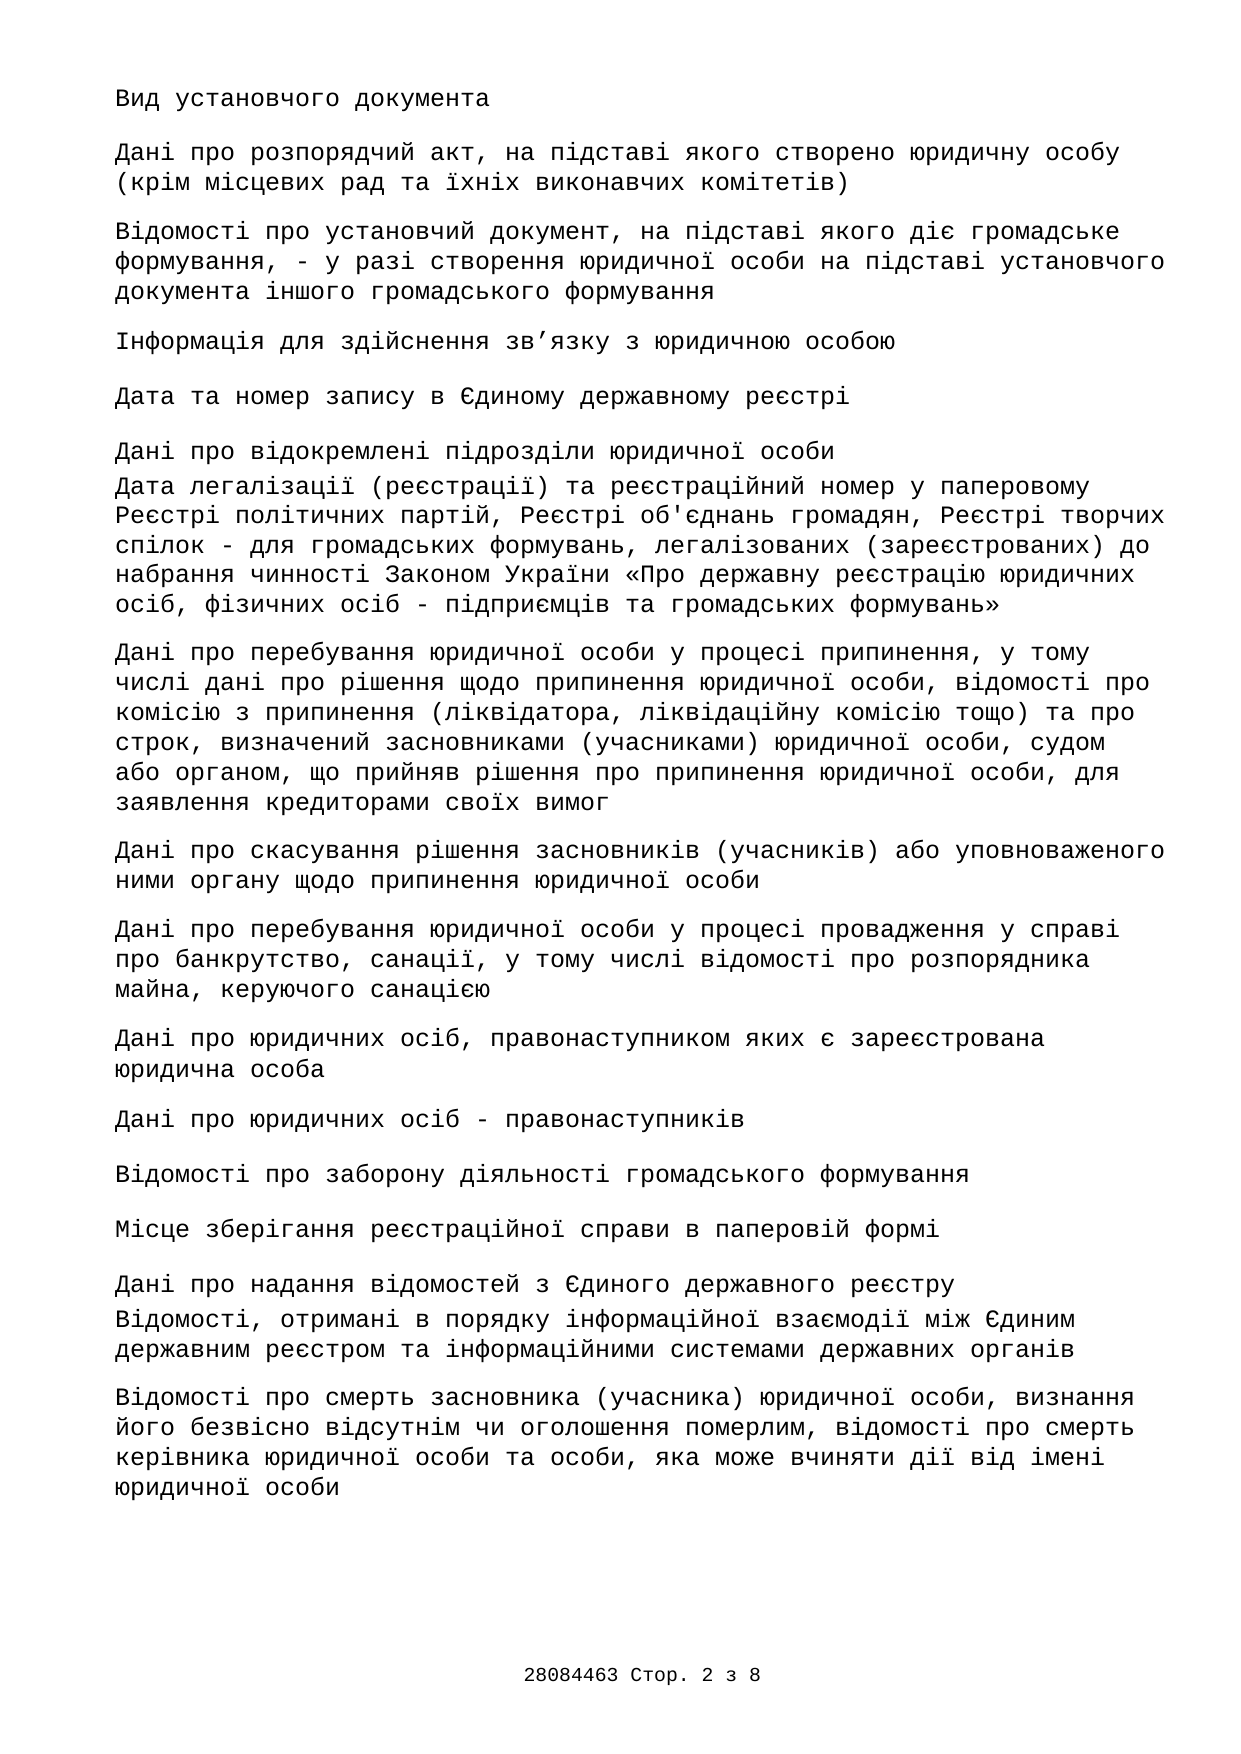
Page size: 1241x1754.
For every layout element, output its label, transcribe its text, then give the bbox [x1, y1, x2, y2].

text Дані про розпорядчий акт, на підставі якого створено юридичну особу (крім місцевих рад та їхніх виконавчих комітетів) [115, 137, 1170, 197]
text Дата та номер запису в Єдиному державному реєстрі [115, 361, 1170, 416]
text Дані про перебування юридичної особи у процесі припинення, у тому числі дані про рішення щодо припинення юридичної особи, відомості про комісію з припинення (ліквідатора, ліквідаційну комісію тощо) та про строк, визначений засновниками (учасниками) юридичної особи, судом або органом, що прийняв рішення про припинення юридичної особи, для заявлення кредиторами своїх вимог [115, 636, 1170, 816]
text Відомості про смерть засновника (учасника) юридичної особи, визнання його безвісно відсутнім чи оголошення померлим, відомості про смерть керівника юридичної особи та особи, яка може вчиняти дії від імені юридичної особи [115, 1382, 1170, 1502]
text Місце зберігання реєстраційної справи в паперовій формі [115, 1193, 1170, 1248]
text Дані про юридичних осіб, правонаступником яких є зареєстрована юридична особа [115, 1022, 1170, 1083]
text Відомості про заборону діяльності громадського формування [115, 1138, 1170, 1193]
text Відомості, отримані в порядку інформаційної взаємодії між Єдиним державним реєстром та інформаційними системами державних органів [115, 1303, 1170, 1363]
text Дані про юридичних осіб - правонаступників [115, 1083, 1170, 1138]
text Вид установчого документа [115, 86, 490, 111]
text Інформація для здійснення зв’язку з юридичною особою [115, 306, 1170, 361]
text Дані про відокремлені підрозділи юридичної особи [115, 416, 1170, 471]
text Дані про скасування рішення засновників (учасників) або уповноваженого ними органу щодо припинення юридичної особи [115, 835, 1170, 895]
text Відомості про установчий документ, на підставі якого діє громадське формування, - у разі створення юридичної особи на підставі установчого документа іншого громадського формування [115, 216, 1170, 306]
text Дані про перебування юридичної особи у процесі провадження у справі про банкрутство, санації, у тому числі відомості про розпорядника майна, керуючого санацією [115, 914, 1170, 1004]
text Дата легалізації (реєстрації) та реєстраційний номер у паперовому Реєстрі політичних партій, Реєстрі об'єднань громадян, Реєстрі творчих спілок - для громадських формувань, легалізованих (зареєстрованих) до набрання чинності Законом України «Про державну реєстрацію юридичних осіб, фізичних осіб - підприємців та громадських формувань» [115, 471, 1170, 618]
text Дані про надання відомостей з Єдиного державного реєстру [115, 1248, 1170, 1303]
text 28084463 Стор. 2 з 8 [523, 1665, 761, 1685]
